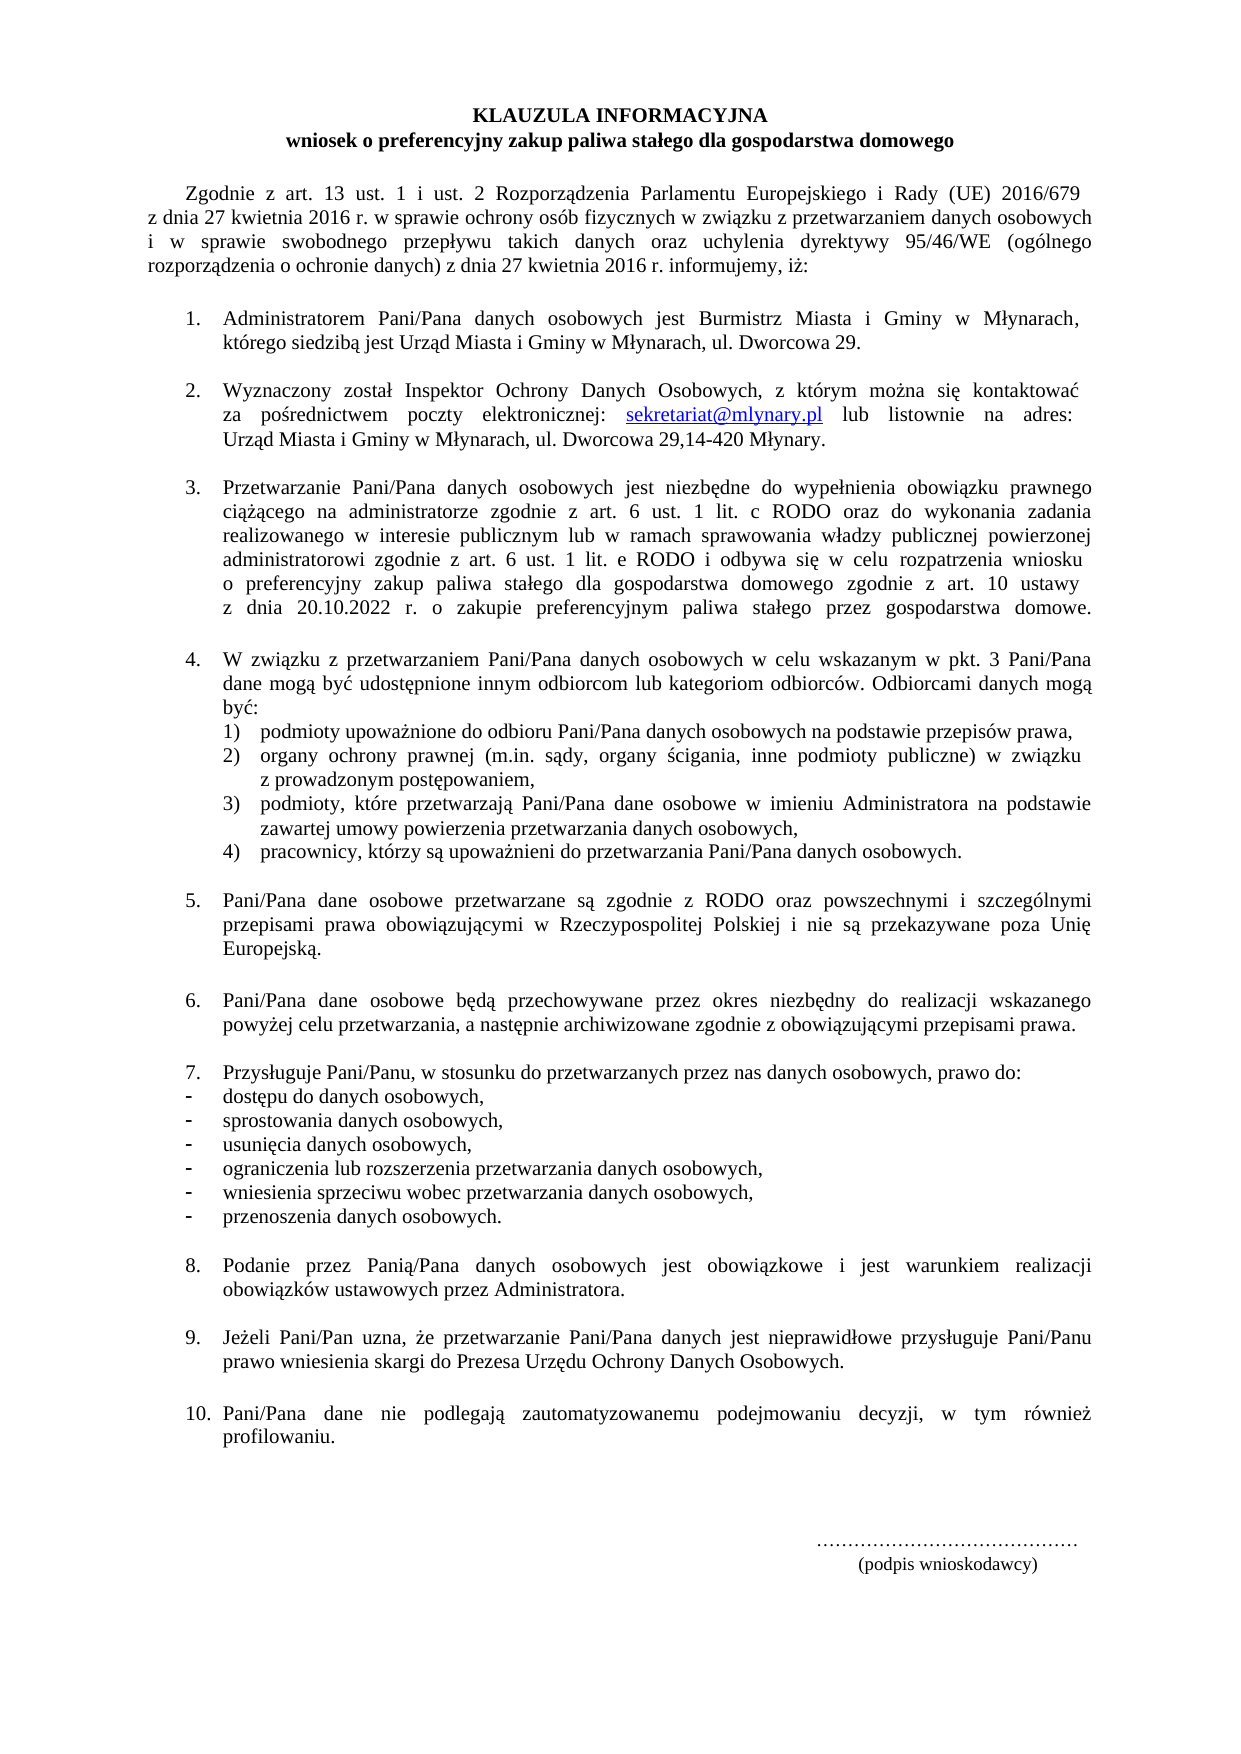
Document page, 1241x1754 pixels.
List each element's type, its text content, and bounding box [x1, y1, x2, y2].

list podmioty, które przetwarzają Pani/Pana dane osobowe w imieniu Administratora na podstawie zawartej umowy powierzenia przetwarzania danych osobowych, [223, 791, 1093, 839]
list Pani/Pana dane osobowe będą przechowywane przez okres niezbędny do realizacji wskazanego powyżej celu przetwarzania, a następnie archiwizowane zgodnie z obowiązującymi przepisami prawa. [185, 988, 1093, 1036]
list organy ochrony prawnej (m.in. sądy, organy ścigania, inne podmioty publiczne) w związku z prowadzonym postępowaniem, [223, 743, 1093, 791]
list przenoszenia danych osobowych. [185, 1204, 1093, 1228]
text …………………………………… [148, 1529, 1137, 1551]
list sprostowania danych osobowych, [185, 1108, 1093, 1132]
list Pani/Pana dane osobowe przetwarzane są zgodnie z RODO oraz powszechnymi i szczególnymi przepisami prawa obowiązującymi w Rzeczypospolitej Polskiej i nie są przekazywane poza Unię Europejską. [185, 888, 1093, 988]
list usunięcia danych osobowych, [185, 1132, 1093, 1156]
list Administratorem Pani/Pana danych osobowych jest Burmistrz Miasta i Gminy w Młynarach, którego siedzibą jest Urząd Miasta i Gminy w Młynarach, ul. Dworcowa 29. [185, 306, 1093, 354]
list Podanie przez Panią/Pana danych osobowych jest obowiązkowe i jest warunkiem realizacji obowiązków ustawowych przez Administratora. [185, 1252, 1093, 1301]
text Zgodnie z art. 13 ust. 1 i ust. 2 Rozporządzenia Parlamentu Europejskiego i Rady (UE) 2016/679 z dnia 27 kwietnia 2016 r. w sprawie ochrony osób fizycznych w związku z przetwarzaniem danych osobowych i w sprawie swobodnego przepływu takich danych oraz uchylenia dyrektywy 95/46/WE (ogólnego rozporządzenia o ochronie danych) z dnia 27 kwietnia 2016 r. informujemy, iż: [148, 181, 1093, 277]
text wniosek o preferencyjny zakup paliwa stałego dla gospodarstwa domowego [148, 127, 1093, 152]
list ograniczenia lub rozszerzenia przetwarzania danych osobowych, [185, 1156, 1093, 1180]
list Przysługuje Pani/Panu, w stosunku do przetwarzanych przez nas danych osobowych, prawo do: [185, 1060, 1093, 1084]
list wniesienia sprzeciwu wobec przetwarzania danych osobowych, [185, 1180, 1093, 1204]
text (podpis wnioskodawcy) [148, 1553, 1137, 1574]
list Wyznaczony został Inspektor Ochrony Danych Osobowych, z którym można się kontaktować za pośrednictwem poczty elektronicznej: sekretariat@mlynary.pl lub listownie na adres: Urząd Miasta i Gminy w Młynarach, ul. Dworcowa 29,14-420 Młynary. [185, 378, 1093, 451]
list pracownicy, którzy są upoważnieni do przetwarzania Pani/Pana danych osobowych. [223, 839, 1093, 863]
list W związku z przetwarzaniem Pani/Pana danych osobowych w celu wskazanym w pkt. 3 Pani/Pana dane mogą być udostępnione innym odbiorcom lub kategoriom odbiorców. Odbiorcami danych mogą być: [185, 647, 1093, 719]
list podmioty upoważnione do odbioru Pani/Pana danych osobowych na podstawie przepisów prawa, [223, 719, 1093, 743]
text KLAUZULA INFORMACYJNA [148, 103, 1093, 127]
list dostępu do danych osobowych, [185, 1084, 1093, 1108]
list Jeżeli Pani/Pan uzna, że przetwarzanie Pani/Pana danych jest nieprawidłowe przysługuje Pani/Panu prawo wniesienia skargi do Prezesa Urzędu Ochrony Danych Osobowych. [185, 1325, 1093, 1373]
list Pani/Pana dane nie podlegają zautomatyzowanemu podejmowaniu decyzji, w tym również profilowaniu. [185, 1400, 1093, 1448]
list Przetwarzanie Pani/Pana danych osobowych jest niezbędne do wypełnienia obowiązku prawnego ciążącego na administratorze zgodnie z art. 6 ust. 1 lit. c RODO oraz do wykonania zadania realizowanego w interesie publicznym lub w ramach sprawowania władzy publicznej powierzonej administratorowi zgodnie z art. 6 ust. 1 lit. e RODO i odbywa się w celu rozpatrzenia wniosku o preferencyjny zakup paliwa stałego dla gospodarstwa domowego zgodnie z art. 10 ustawy z dnia 20.10.2022 r. o zakupie preferencyjnym paliwa stałego przez gospodarstwa domowe. [185, 474, 1093, 647]
